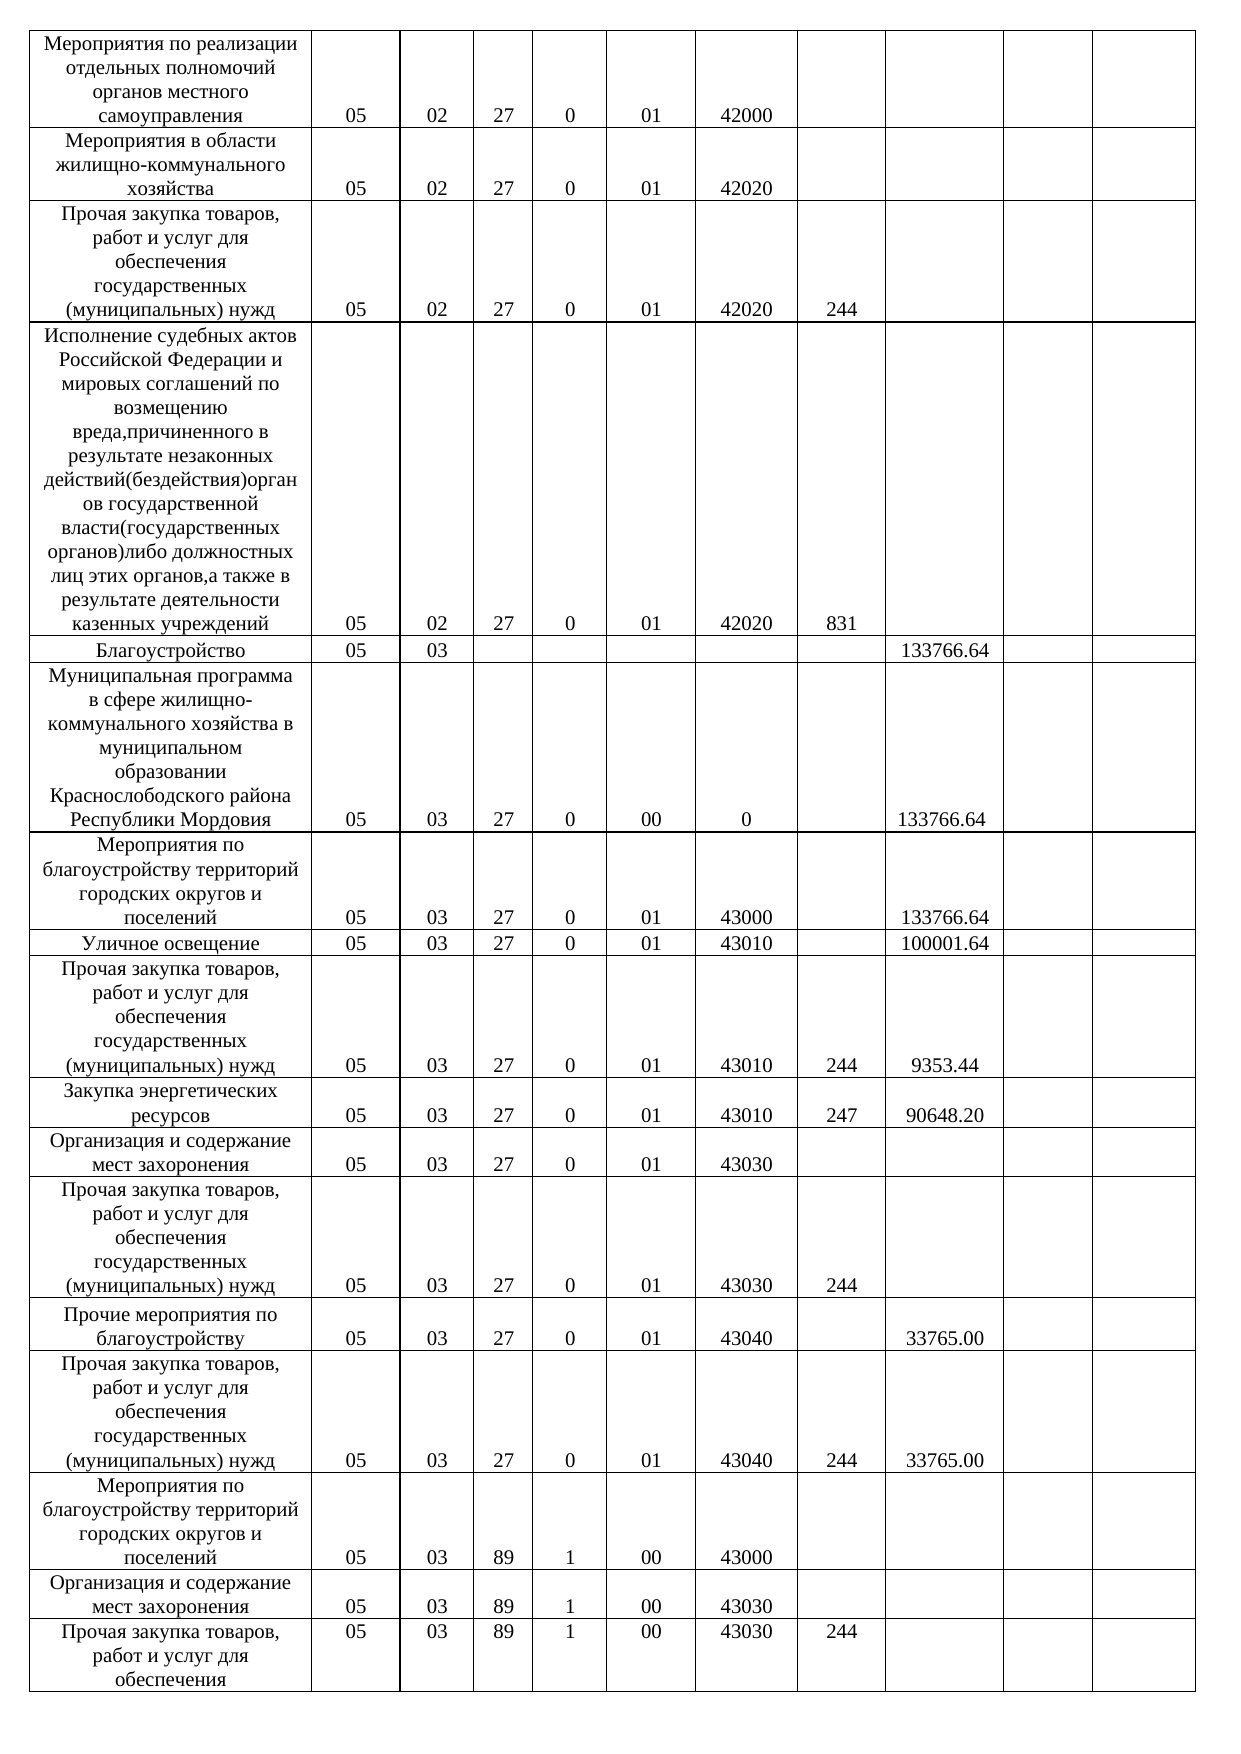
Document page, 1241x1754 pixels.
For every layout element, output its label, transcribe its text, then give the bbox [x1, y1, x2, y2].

table_cell [1093, 1570, 1195, 1618]
table_cell 05 [312, 1570, 399, 1618]
table_cell [886, 31, 1003, 127]
table_cell 27 [474, 1128, 532, 1176]
table_cell 01 [607, 956, 695, 1077]
table_cell 01 [607, 1298, 695, 1350]
table_cell [886, 1570, 1003, 1618]
table_cell 43030 [696, 1619, 797, 1691]
table_cell 01 [607, 31, 695, 127]
table_cell [1093, 930, 1195, 955]
table_cell 244 [798, 201, 885, 321]
table_cell 01 [607, 1351, 695, 1472]
table_cell [1093, 956, 1195, 1077]
table_cell 0 [533, 833, 606, 929]
table_cell [798, 1570, 885, 1618]
table_cell 03 [401, 1351, 473, 1472]
table_cell [1004, 930, 1092, 955]
table_cell [474, 636, 532, 662]
table_cell 01 [607, 323, 695, 635]
table_cell 0 [533, 31, 606, 127]
table_cell 27 [474, 128, 532, 200]
table_cell 0 [533, 1128, 606, 1176]
table_cell 03 [401, 1078, 473, 1127]
table_cell 02 [401, 128, 473, 200]
table_cell Мероприятия по благоустройству территорий городских округов и поселений [30, 833, 311, 929]
table_cell 133766.64 [886, 833, 1003, 929]
table_cell 00 [607, 1473, 695, 1569]
table_cell 43040 [696, 1298, 797, 1350]
table_cell 27 [474, 833, 532, 929]
table_cell [1004, 1078, 1092, 1127]
table_cell Организация и содержание мест захоронения [30, 1128, 311, 1176]
table_cell 244 [798, 1619, 885, 1691]
table_cell 43010 [696, 930, 797, 955]
table_cell [798, 1473, 885, 1569]
table_cell 03 [401, 956, 473, 1077]
table_cell 831 [798, 323, 885, 635]
table_cell 0 [533, 930, 606, 955]
table_cell 03 [401, 1619, 473, 1691]
table_cell 05 [312, 930, 399, 955]
table_cell 42000 [696, 31, 797, 127]
table_cell 01 [607, 930, 695, 955]
table_cell 0 [533, 201, 606, 321]
table_cell 05 [312, 201, 399, 321]
table_cell 00 [607, 1570, 695, 1618]
table_cell [1093, 636, 1195, 662]
table_cell [1093, 31, 1195, 127]
table_cell 0 [533, 663, 606, 831]
table_cell 05 [312, 1351, 399, 1472]
table_cell [607, 636, 695, 662]
table_cell Муниципальная программа в сфере жилищно-коммунального хозяйства в муниципальном образовании Краснослободского района Республики Мордовия [30, 663, 311, 831]
table_cell [1093, 663, 1195, 831]
table_cell 244 [798, 956, 885, 1077]
table_cell 43000 [696, 1473, 797, 1569]
table_cell 03 [401, 1128, 473, 1176]
table_cell 01 [607, 1128, 695, 1176]
table_cell [1093, 128, 1195, 200]
table_cell 27 [474, 930, 532, 955]
table_cell [1004, 1128, 1092, 1176]
table_cell Прочая закупка товаров, работ и услуг для обеспечения государственных (муниципальных) нужд [30, 201, 311, 321]
table_cell 03 [401, 930, 473, 955]
table_cell 100001.64 [886, 930, 1003, 955]
table_cell [886, 1128, 1003, 1176]
table_cell 33765.00 [886, 1351, 1003, 1472]
table_cell 05 [312, 1473, 399, 1569]
table_cell [1004, 128, 1092, 200]
table_cell 27 [474, 201, 532, 321]
table_cell Благоустройство [30, 636, 311, 662]
table_cell 05 [312, 31, 399, 127]
table_cell 27 [474, 1298, 532, 1350]
table_cell 27 [474, 323, 532, 635]
table_cell 244 [798, 1351, 885, 1472]
table_cell 01 [607, 1078, 695, 1127]
table_cell 90648.20 [886, 1078, 1003, 1127]
table_cell 0 [533, 1078, 606, 1127]
table_cell 133766.64 [886, 663, 1003, 831]
table_cell [886, 1619, 1003, 1691]
table_cell 00 [607, 1619, 695, 1691]
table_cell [30, 1351, 311, 1472]
table_cell [886, 1177, 1003, 1297]
table_cell Прочая закупка товаров, работ и услуг для обеспечения государственных (муниципальных) нужд [30, 1177, 311, 1297]
table_cell 27 [474, 1177, 532, 1297]
table_cell 03 [401, 833, 473, 929]
table_cell [1093, 833, 1195, 929]
table_cell [1004, 663, 1092, 831]
table_cell [1093, 1298, 1195, 1350]
table_cell 1 [533, 1473, 606, 1569]
table_cell [1004, 956, 1092, 1077]
table_cell [798, 636, 885, 662]
table_cell [886, 323, 1003, 635]
table_cell Мероприятия по благоустройству территорий городских округов и поселений [30, 1473, 311, 1569]
table_cell [1004, 201, 1092, 321]
table_cell 02 [401, 323, 473, 635]
table_cell [798, 663, 885, 831]
table_cell 05 [312, 1078, 399, 1127]
table_cell 00 [607, 663, 695, 831]
table_cell Прочие мероприятия по благоустройству [30, 1298, 311, 1350]
table_cell 43010 [696, 1078, 797, 1127]
table_cell 43040 [696, 1351, 797, 1472]
table_cell [1004, 31, 1092, 127]
table_cell [798, 930, 885, 955]
table_cell [798, 128, 885, 200]
table_cell 0 [533, 323, 606, 635]
table_cell 02 [401, 201, 473, 321]
table_cell 89 [474, 1570, 532, 1618]
table_cell [1004, 1298, 1092, 1350]
table_cell 01 [607, 201, 695, 321]
table_cell 05 [312, 1619, 399, 1691]
table_cell 03 [401, 636, 473, 662]
table_cell Закупка энергетических ресурсов [30, 1078, 311, 1127]
table_cell [1004, 636, 1092, 662]
table_cell 05 [312, 1298, 399, 1350]
table_cell 27 [474, 1078, 532, 1127]
table_cell 244 [798, 1177, 885, 1297]
table_cell 27 [474, 1351, 532, 1472]
table_cell [1004, 1570, 1092, 1618]
table_cell 27 [474, 956, 532, 1077]
table_cell [1093, 1078, 1195, 1127]
table_cell 42020 [696, 201, 797, 321]
table_cell Уличное освещение [30, 930, 311, 955]
table_cell 43000 [696, 833, 797, 929]
table_cell [1004, 1351, 1092, 1472]
table_cell 01 [607, 128, 695, 200]
table_cell [696, 636, 797, 662]
table_cell [1004, 323, 1092, 635]
table_cell [798, 833, 885, 929]
table_cell 1 [533, 1570, 606, 1618]
table_cell 03 [401, 1570, 473, 1618]
table_cell 1 [533, 1619, 606, 1691]
table_cell 0 [533, 1298, 606, 1350]
table_cell 0 [533, 1177, 606, 1297]
table_cell 43030 [696, 1570, 797, 1618]
table_cell [1093, 1128, 1195, 1176]
table_cell [1093, 201, 1195, 321]
table_cell 01 [607, 1177, 695, 1297]
table_cell 0 [696, 663, 797, 831]
table_cell [798, 31, 885, 127]
table_cell [886, 1473, 1003, 1569]
table_cell 03 [401, 1177, 473, 1297]
table_cell Мероприятия по реализации отдельных полномочий органов местного самоуправления [30, 31, 311, 127]
table_cell 42020 [696, 323, 797, 635]
table_cell Прочая закупка товаров, работ и услуг для обеспечения государственных (муниципальных) нужд [30, 956, 311, 1077]
table_cell [886, 128, 1003, 200]
table_cell [1004, 1177, 1092, 1297]
table_cell 89 [474, 1473, 532, 1569]
table_cell [798, 1128, 885, 1176]
table_cell 133766.64 [886, 636, 1003, 662]
table_cell Исполнение судебных актов Российской Федерации и мировых соглашений по возмещению вреда,причиненного в результате незаконных действий(бездействия)органов государственной власти(государственных органов)либо должностных лиц этих органов,а также в результате деятельности казенных учреждений [30, 323, 311, 635]
table_cell 05 [312, 833, 399, 929]
table_cell 0 [533, 128, 606, 200]
table_cell 33765.00 [886, 1298, 1003, 1350]
table_cell Мероприятия в области жилищно-коммунального хозяйства [30, 128, 311, 200]
table_cell 43030 [696, 1177, 797, 1297]
table_cell 02 [401, 31, 473, 127]
table_cell [1093, 1351, 1195, 1472]
table_cell [1004, 833, 1092, 929]
table_cell 0 [533, 1351, 606, 1472]
table_cell 05 [312, 1128, 399, 1176]
table_cell 43030 [696, 1128, 797, 1176]
table_cell 05 [312, 636, 399, 662]
table_cell [1093, 1177, 1195, 1297]
table_cell [533, 636, 606, 662]
table_cell [1093, 1473, 1195, 1569]
table_cell [1093, 323, 1195, 635]
table_cell 27 [474, 663, 532, 831]
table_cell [30, 1619, 311, 1691]
table_cell [798, 1298, 885, 1350]
table_cell 247 [798, 1078, 885, 1127]
table_cell 27 [474, 31, 532, 127]
table_cell [1004, 1619, 1092, 1691]
table_cell 9353.44 [886, 956, 1003, 1077]
table_cell 42020 [696, 128, 797, 200]
table_cell 01 [607, 833, 695, 929]
table_cell 05 [312, 1177, 399, 1297]
table_cell Организация и содержание мест захоронения [30, 1570, 311, 1618]
table_cell [1093, 1619, 1195, 1691]
table_cell 05 [312, 323, 399, 635]
table_cell 43010 [696, 956, 797, 1077]
table_cell 0 [533, 956, 606, 1077]
table_cell 89 [474, 1619, 532, 1691]
table_cell 03 [401, 1298, 473, 1350]
table_cell 05 [312, 663, 399, 831]
table_cell [1004, 1473, 1092, 1569]
table_cell 03 [401, 663, 473, 831]
table_cell 05 [312, 128, 399, 200]
table_cell [886, 201, 1003, 321]
table_cell 03 [401, 1473, 473, 1569]
table_cell 05 [312, 956, 399, 1077]
